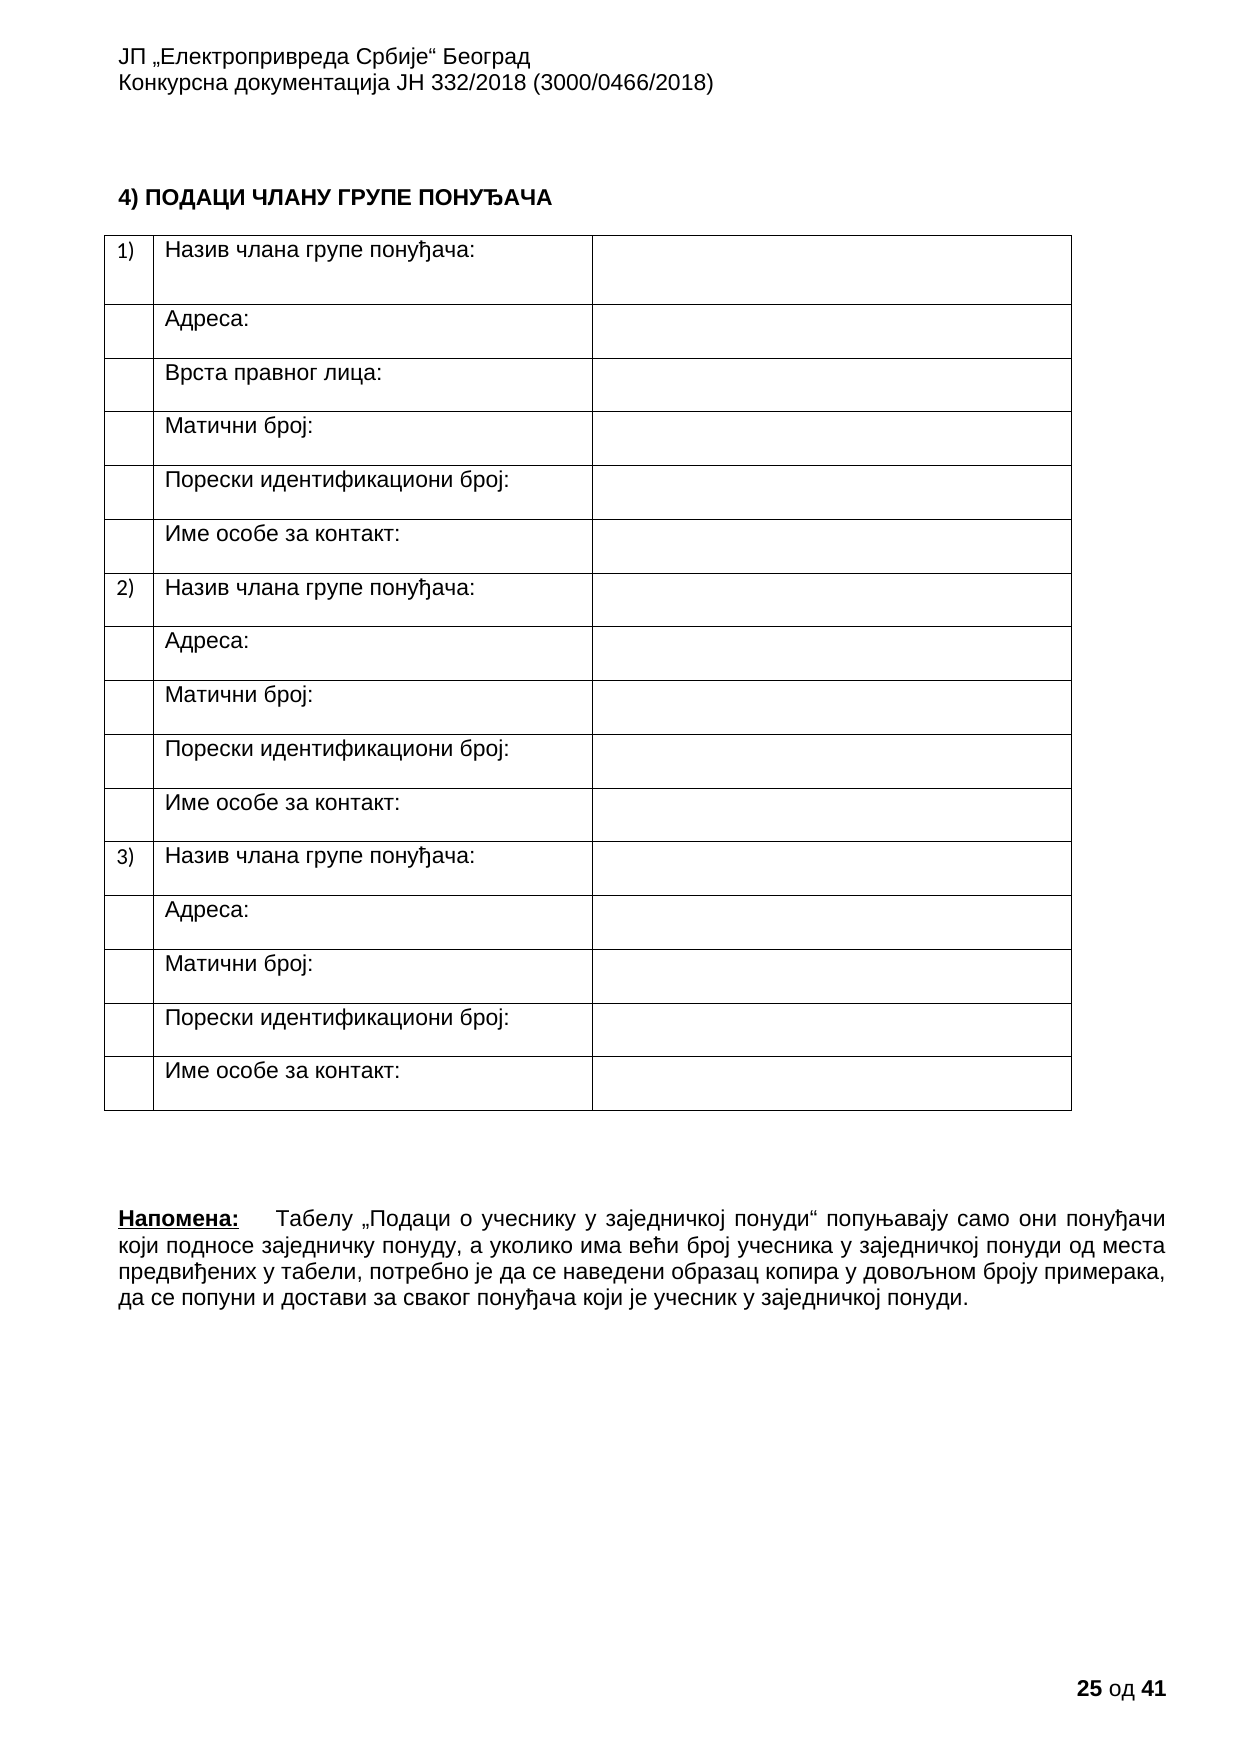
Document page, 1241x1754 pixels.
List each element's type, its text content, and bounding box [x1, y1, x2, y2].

table_cell [593, 412, 1071, 465]
table_header Назив члана групе понуђача: [154, 236, 592, 304]
table_cell [105, 305, 153, 357]
table_cell [593, 520, 1071, 572]
table_cell [105, 735, 153, 787]
table_cell [105, 789, 153, 841]
table_cell [105, 950, 153, 1002]
table_cell 3) [105, 842, 153, 895]
table_cell Име особе за контакт: [154, 1057, 592, 1110]
table_cell Порески идентификациони број: [154, 735, 592, 787]
table_cell Врста правног лица: [154, 359, 592, 411]
table_cell Име особе за контакт: [154, 520, 592, 572]
table_cell [105, 896, 153, 949]
table_cell [593, 466, 1071, 519]
text Напомена: Табелу „Подаци о учеснику у заједничкој понуди“ попуњавају само они понуђачи који подносе заједничку понуду, а уколико има већи број учесника у заједничкој понуди од места предвиђених у табели, потребно је да се наведени образац копира у довољном броју примерака, да се попуни и достави за сваког понуђача који је учесник у заједничкој понуди. [118, 1205, 1166, 1311]
table_cell [593, 681, 1071, 734]
table_cell Порески идентификациони број: [154, 466, 592, 519]
table_cell [105, 627, 153, 680]
table_cell Матични број: [154, 950, 592, 1002]
table_cell [105, 1057, 153, 1110]
table_header 1) [105, 236, 153, 304]
table_cell [593, 1057, 1071, 1110]
table_cell [593, 627, 1071, 680]
table_cell [105, 681, 153, 734]
table_cell [593, 842, 1071, 895]
table_cell [593, 735, 1071, 787]
table_cell Адреса: [154, 627, 592, 680]
text 4) ПОДАЦИ ЧЛАНУ ГРУПЕ ПОНУЂАЧА [118, 184, 1166, 210]
table_cell [593, 789, 1071, 841]
table_cell [593, 574, 1071, 626]
table_cell [593, 305, 1071, 357]
table_cell Адреса: [154, 305, 592, 357]
table_cell Матични број: [154, 412, 592, 465]
table_cell Матични број: [154, 681, 592, 734]
table_cell Адреса: [154, 896, 592, 949]
table_cell [593, 896, 1071, 949]
table_cell [593, 950, 1071, 1002]
table_cell [593, 359, 1071, 411]
table_cell [105, 359, 153, 411]
table_cell 2) [105, 574, 153, 626]
table_cell Име особе за контакт: [154, 789, 592, 841]
table_header [593, 236, 1071, 304]
table_cell [105, 520, 153, 572]
table_cell [105, 412, 153, 465]
table_cell Назив члана групе понуђача: [154, 842, 592, 895]
table_cell Порески идентификациони број: [154, 1004, 592, 1056]
table_cell [105, 1004, 153, 1056]
table_cell Назив члана групе понуђача: [154, 574, 592, 626]
table_cell [105, 466, 153, 519]
table_cell [593, 1004, 1071, 1056]
